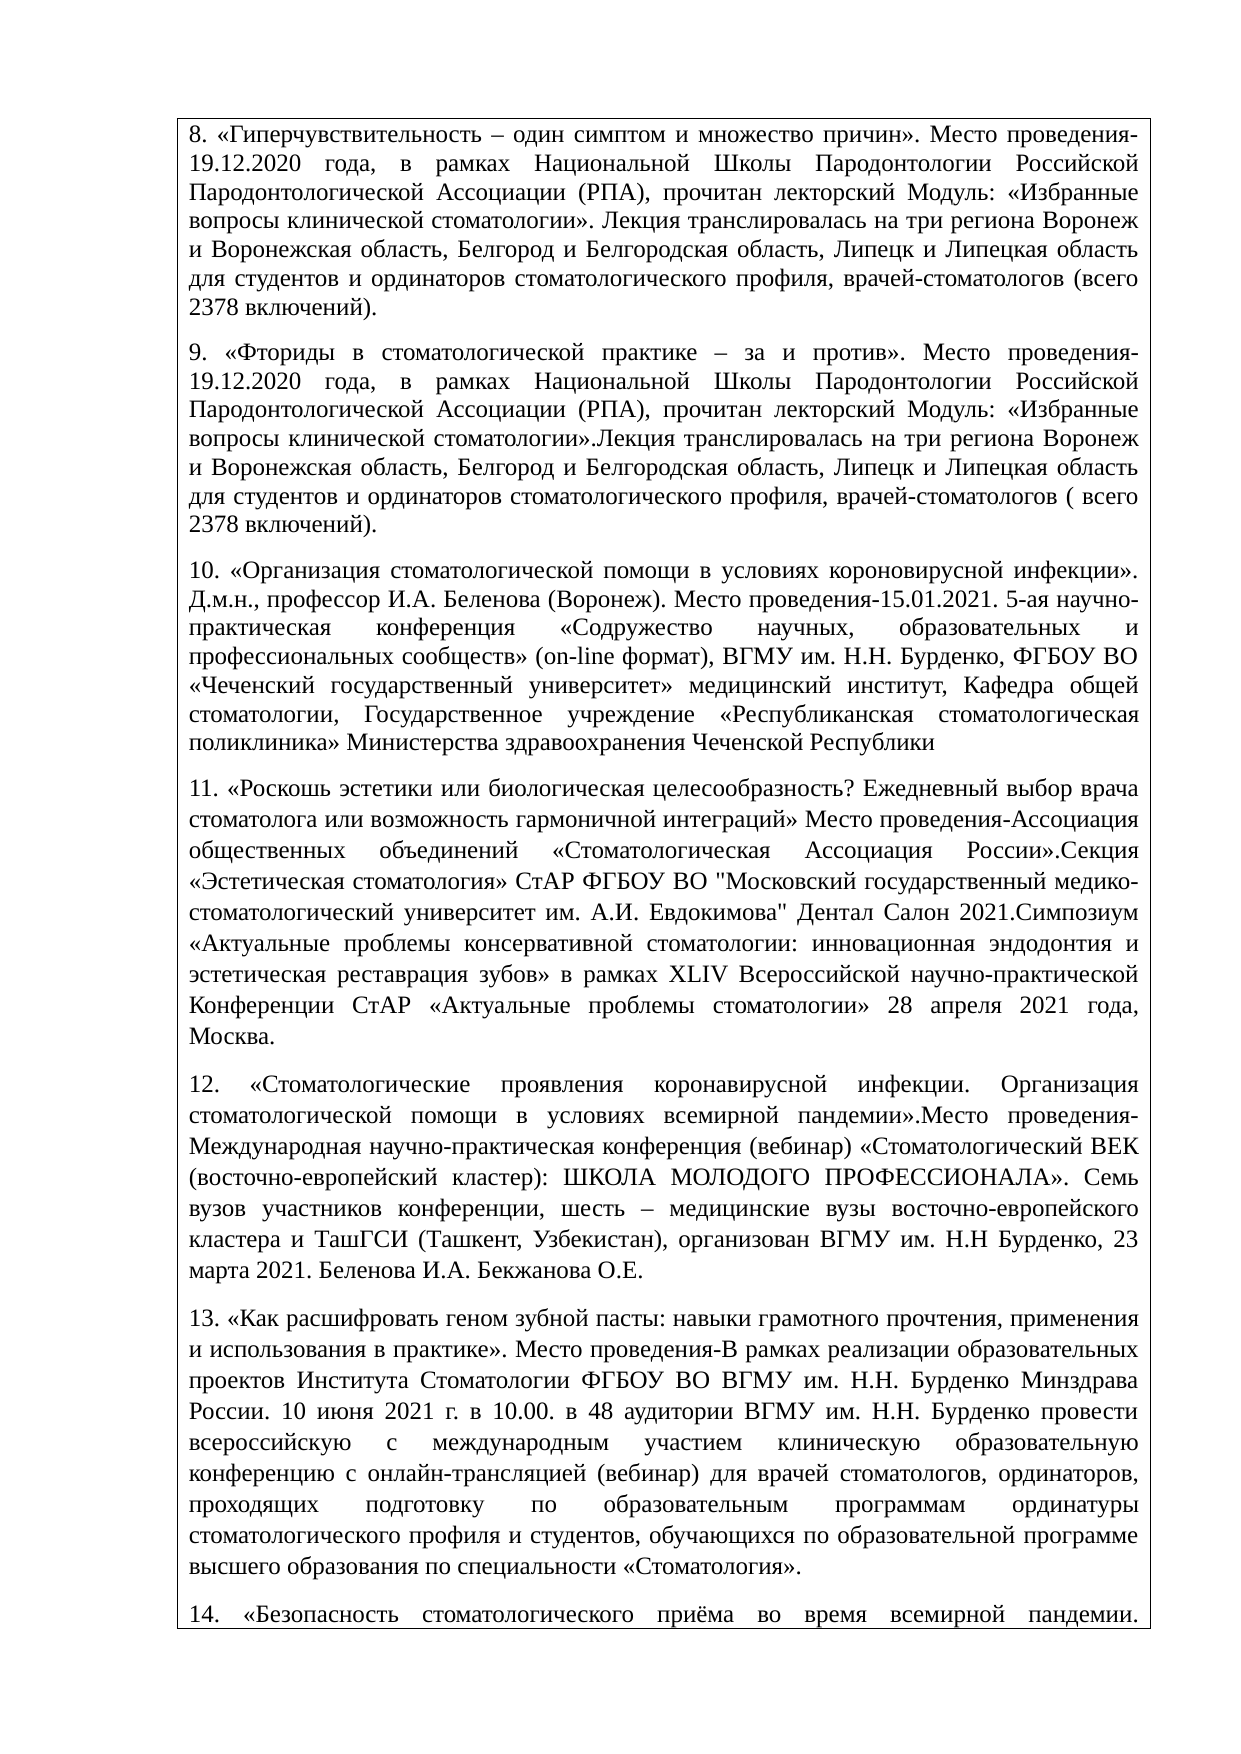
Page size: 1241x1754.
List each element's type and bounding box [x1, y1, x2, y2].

table_cell [178, 119, 1150, 1628]
